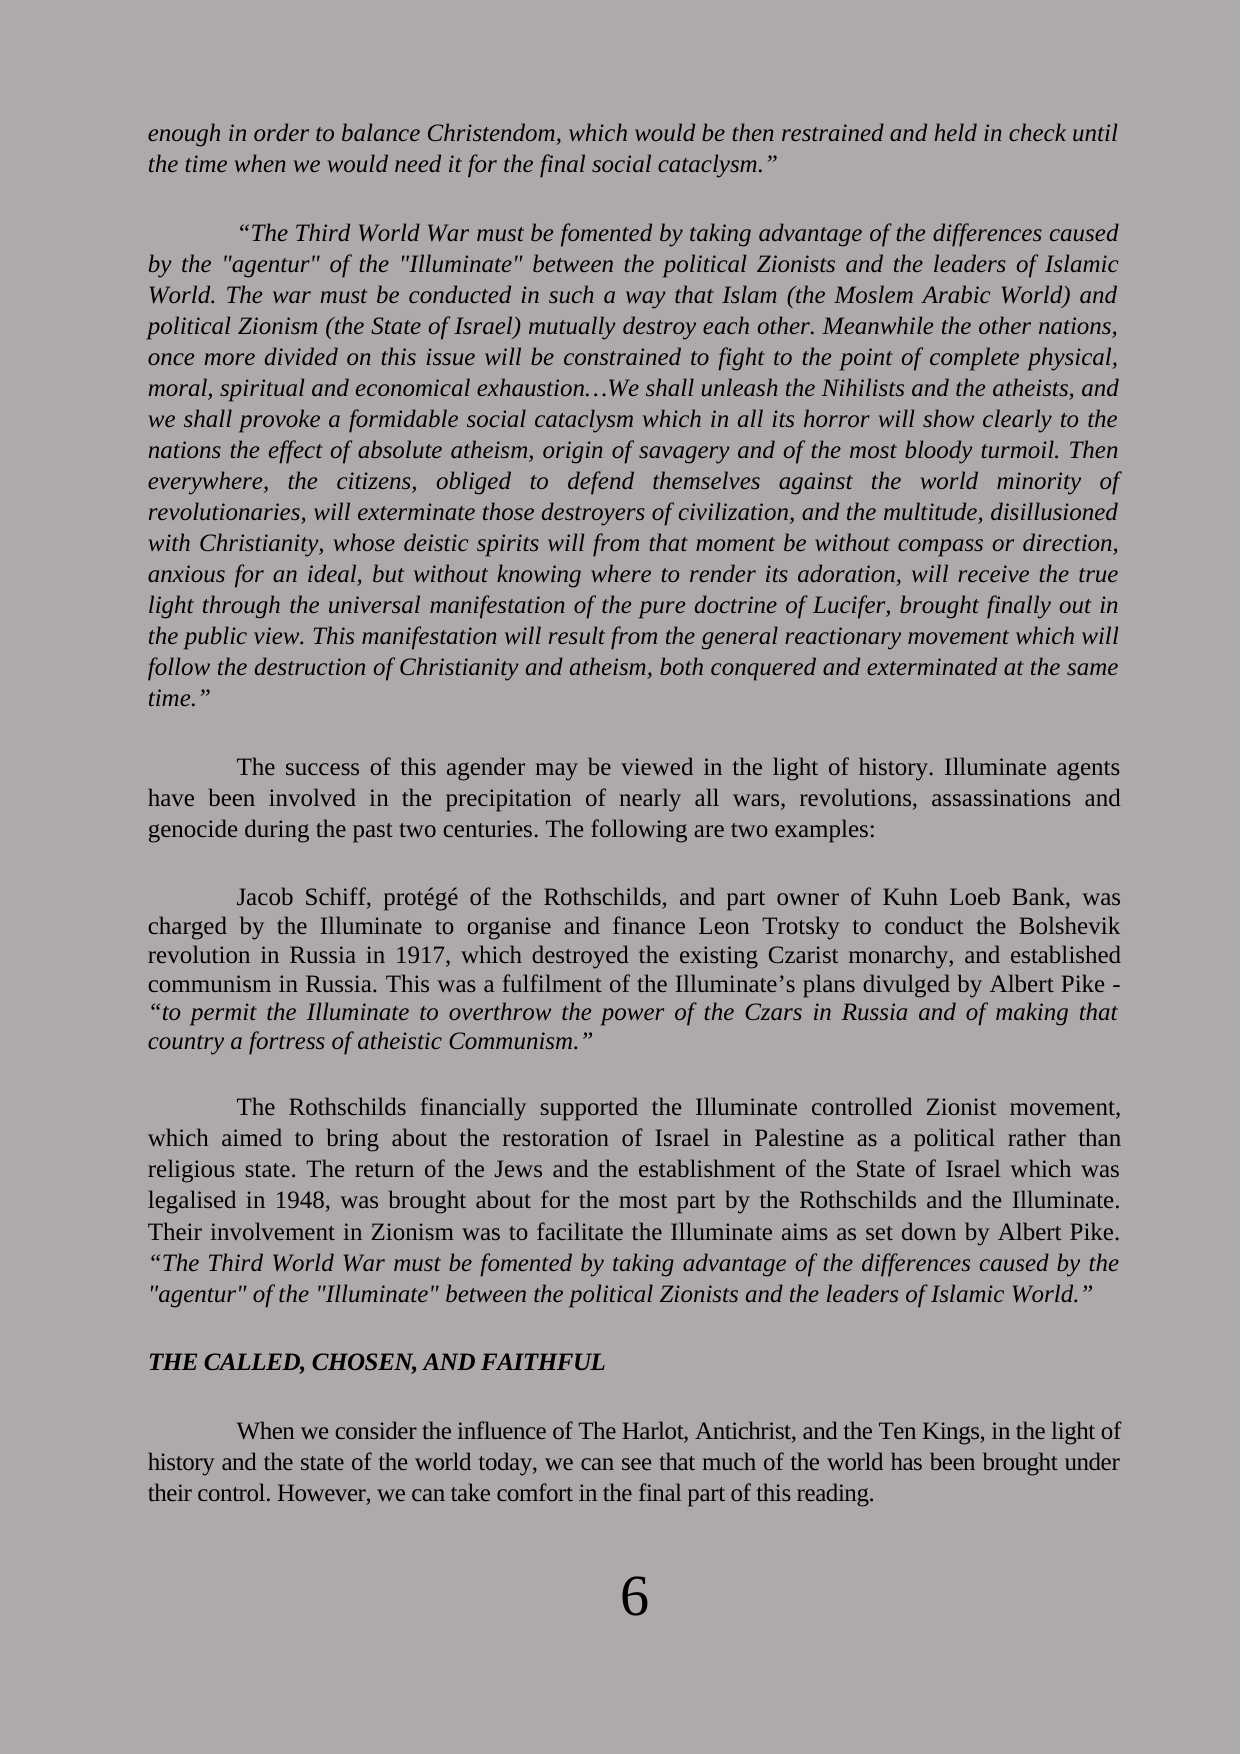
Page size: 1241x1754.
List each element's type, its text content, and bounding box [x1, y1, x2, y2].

text When we consider the influence of The Harlot, Antichrist, and the Ten Kings, in the light of history and the state of the world today, we can see that much of the world has been brought under their control. However, we can take comfort in the final part of this reading. [148, 1416, 1122, 1507]
text Jacob Schiff, protégé of the Rothschilds, and part owner of Kuhn Loeb Bank, was charged by the Illuminate to organise and finance Leon Trotsky to conduct the Bolshevik revolution in Russia in 1917, which destroyed the existing Czarist monarchy, and established communism in Russia. This was a fulfilment of the Illuminate’s plans divulged by Albert Pike - “to permit the Illuminate to overthrow the power of the Czars in Russia and of making that country a fortress of atheistic Communism.” [148, 882, 1122, 1055]
text The Rothschilds financially supported the Illuminate controlled Zionist movement, which aimed to bring about the restoration of Israel in Palestine as a political rather than religious state. The return of the Jews and the establishment of the State of Israel which was legalised in 1948, was brought about for the most part by the Rothschilds and the Illuminate. Their involvement in Zionism was to facilitate the Illuminate aims as set down by Albert Pike. “The Third World War must be fomented by taking advantage of the differences caused by the "agentur" of the "Illuminate" between the political Zionists and the leaders of Islamic World.” [148, 1092, 1122, 1307]
text “The Third World War must be fomented by taking advantage of the differences caused by the "agentur" of the "Illuminate" between the political Zionists and the leaders of Islamic World. The war must be conducted in such a way that Islam (the Moslem Arabic World) and political Zionism (the State of Israel) mutually destroy each other. Meanwhile the other nations, once more divided on this issue will be constrained to fight to the point of complete physical, moral, spiritual and economical exhaustion…We shall unleash the Nihilists and the atheists, and we shall provoke a formidable social cataclysm which in all its horror will show clearly to the nations the effect of absolute atheism, origin of savagery and of the most bloody turmoil. Then everywhere, the citizens, obliged to defend themselves against the world minority of revolutionaries, will exterminate those destroyers of civilization, and the multitude, disillusioned with Christianity, whose deistic spirits will from that moment be without compass or direction, anxious for an ideal, but without knowing where to render its adoration, will receive the true light through the universal manifestation of the pure doctrine of Lucifer, brought finally out in the public view. This manifestation will result from the general reactionary movement which will follow the destruction of Christianity and atheism, both conquered and exterminated at the same time.” [148, 218, 1122, 712]
text THE CALLED, CHOSEN, AND FAITHFUL [148, 1347, 1122, 1376]
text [148, 118, 1122, 178]
text The success of this agender may be viewed in the light of history. Illuminate agents have been involved in the precipitation of nearly all wars, revolutions, assassinations and genocide during the past two centuries. The following are two examples: [148, 752, 1122, 843]
